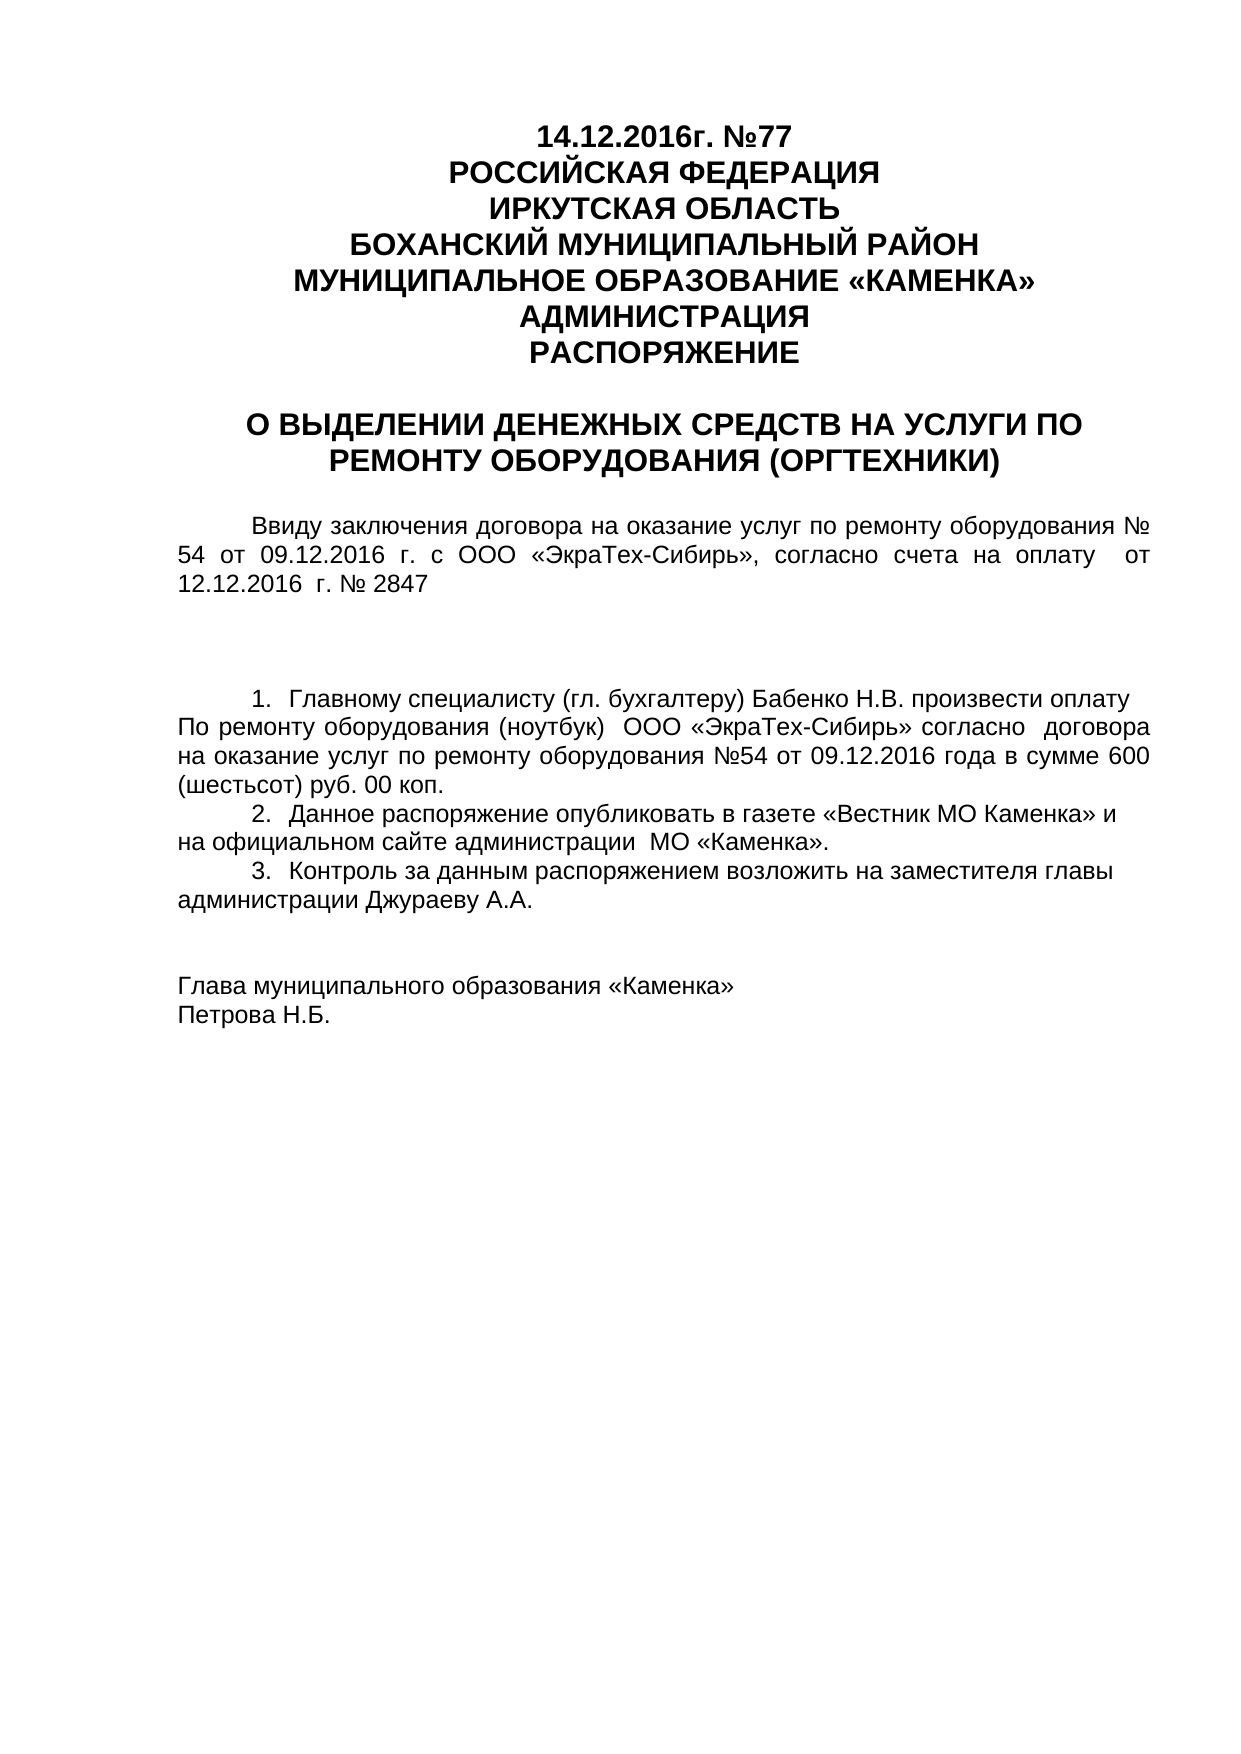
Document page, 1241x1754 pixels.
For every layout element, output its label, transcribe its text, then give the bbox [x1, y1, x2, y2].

text Ввиду заключения договора на оказание услуг по ремонту оборудования № 54 от 09.12.2016 г. с ООО «ЭкраТех-Сибирь», согласно счета на оплату от 12.12.2016 г. № 2847 [177, 511, 1152, 597]
text 14.12.2016г. №77 [177, 118, 1152, 154]
text Глава муниципального образования «Каменка» [177, 971, 1152, 1000]
text По ремонту оборудования (ноутбук) ООО «ЭкраТех-Сибирь» согласно договора на оказание услуг по ремонту оборудования №54 от 09.12.2016 года в сумме 600 (шестьсот) руб. 00 коп. [177, 712, 1152, 798]
list Данное распоряжение опубликовать в газете «Вестник МО Каменка» и [251, 798, 1152, 827]
list Контроль за данным распоряжением возложить на заместителя главы [251, 856, 1152, 885]
text ИРКУТСКАЯ ОБЛАСТЬ [177, 190, 1152, 226]
text Петрова Н.Б. [177, 1000, 1152, 1028]
text АДМИНИСТРАЦИЯ [177, 298, 1152, 334]
text администрации Джураеву А.А. [177, 885, 1152, 913]
text РОССИЙСКАЯ ФЕДЕРАЦИЯ [177, 154, 1152, 190]
list Главному специалисту (гл. бухгалтеру) Бабенко Н.В. произвести оплату [251, 683, 1152, 712]
text БОХАНСКИЙ МУНИЦИПАЛЬНЫЙ РАЙОН [177, 226, 1152, 262]
text на официальном сайте администрации МО «Каменка». [177, 827, 1152, 856]
text МУНИЦИПАЛЬНОЕ ОБРАЗОВАНИЕ «КАМЕНКА» [177, 262, 1152, 298]
text О ВЫДЕЛЕНИИ ДЕНЕЖНЫХ СРЕДСТВ НА УСЛУГИ ПО РЕМОНТУ ОБОРУДОВАНИЯ (ОРГТЕХНИКИ) [177, 406, 1152, 477]
text РАСПОРЯЖЕНИЕ [177, 334, 1152, 370]
